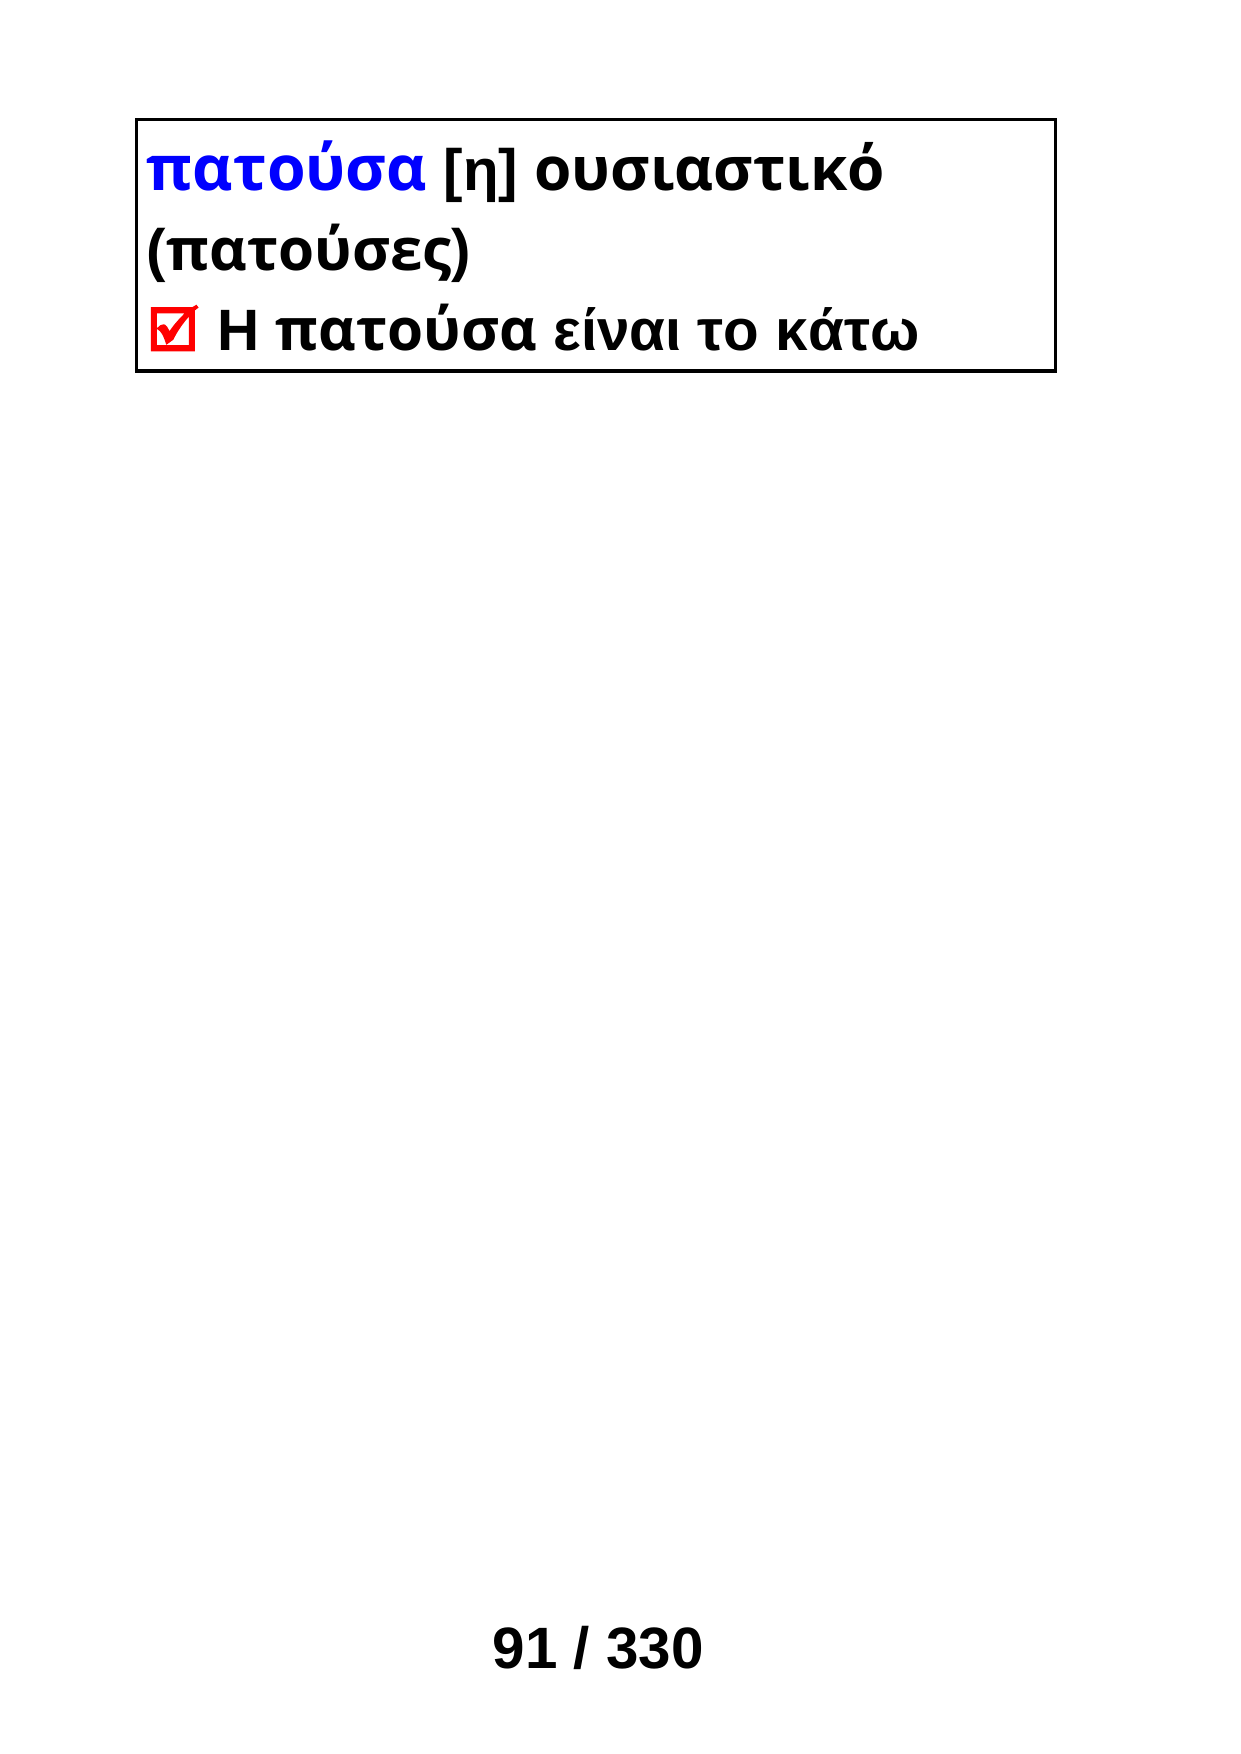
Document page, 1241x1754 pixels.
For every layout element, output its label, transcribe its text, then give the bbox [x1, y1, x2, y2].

text πατούσα [η] ουσιαστικό (πατούσες) [138, 121, 1054, 283]
text Η πατούσα είναι το κάτω [138, 283, 1054, 369]
